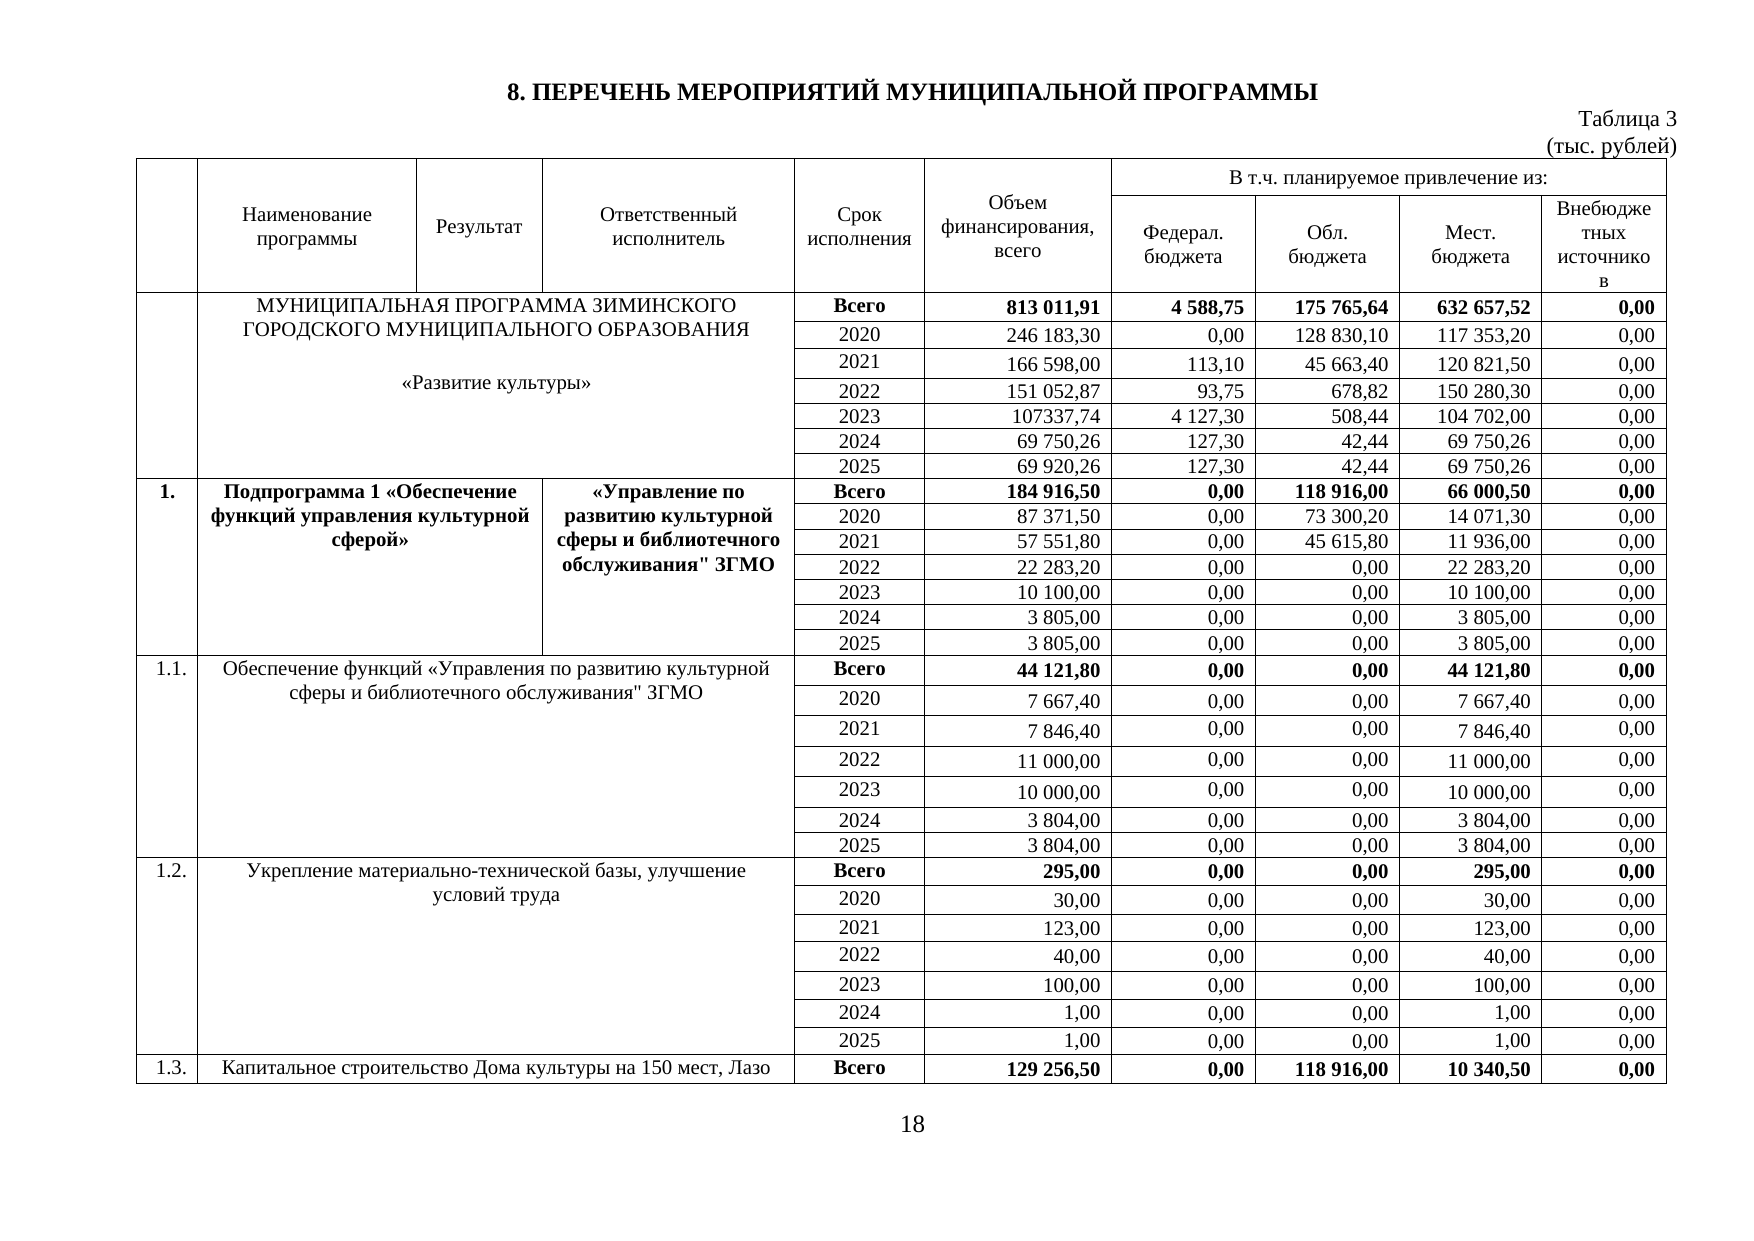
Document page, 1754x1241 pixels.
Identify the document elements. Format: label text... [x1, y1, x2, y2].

table_cell 0,00 [1542, 808, 1666, 832]
table_cell 0,00 [1256, 915, 1399, 941]
table_cell 0,00 [1256, 886, 1399, 914]
text Таблица 3 [148, 106, 1677, 132]
table_cell 0,00 [1256, 580, 1399, 604]
table_cell 10 100,00 [1400, 580, 1541, 604]
table_cell 0,00 [1112, 1000, 1255, 1027]
table_header Наименование программы [198, 159, 416, 292]
table_cell Федерал. бюджета [1112, 196, 1255, 292]
table_cell 45 615,80 [1256, 530, 1399, 553]
table_cell 11 000,00 [1400, 747, 1541, 776]
table_cell 3 805,00 [925, 630, 1111, 654]
table_cell 107337,74 [925, 404, 1111, 428]
table_cell 0,00 [1112, 858, 1255, 885]
table_cell Всего [795, 1055, 924, 1083]
table_cell 0,00 [1542, 404, 1666, 428]
table_cell 3 805,00 [925, 605, 1111, 629]
table_cell 2024 [795, 808, 924, 832]
table_header Объем финансирования, всего [925, 159, 1111, 292]
table_cell 0,00 [1256, 972, 1399, 999]
table_cell 0,00 [1112, 1028, 1255, 1054]
table_cell 10 340,50 [1400, 1055, 1541, 1083]
table_cell 295,00 [925, 858, 1111, 885]
table_cell 0,00 [1542, 429, 1666, 453]
table_cell 0,00 [1542, 656, 1666, 685]
table_cell 3 804,00 [925, 833, 1111, 857]
table_cell 0,00 [1112, 322, 1255, 348]
table_cell 69 750,26 [1400, 429, 1541, 453]
table_cell 2025 [795, 833, 924, 857]
table_header [137, 159, 197, 292]
table_cell 2023 [795, 777, 924, 807]
table_cell 127,30 [1112, 454, 1255, 478]
table_cell 813 011,91 [925, 293, 1111, 321]
table_cell 0,00 [1256, 605, 1399, 629]
table_cell 129 256,50 [925, 1055, 1111, 1083]
table_cell 69 750,26 [1400, 454, 1541, 478]
table_cell 3 804,00 [925, 808, 1111, 832]
table_cell 2022 [795, 747, 924, 776]
table_cell 120 821,50 [1400, 349, 1541, 378]
table_cell 3 805,00 [1400, 605, 1541, 629]
table_cell 2020 [795, 686, 924, 715]
table_cell 0,00 [1112, 833, 1255, 857]
table_cell 175 765,64 [1256, 293, 1399, 321]
table_cell 1,00 [925, 1028, 1111, 1054]
table_cell 123,00 [925, 915, 1111, 941]
table_cell Всего [795, 293, 924, 321]
table_cell 2025 [795, 630, 924, 654]
table_cell 0,00 [1256, 777, 1399, 807]
table_cell 295,00 [1400, 858, 1541, 885]
table_cell МУНИЦИПАЛЬНАЯ ПРОГРАММА ЗИМИНСКОГО ГОРОДСКОГО МУНИЦИПАЛЬНОГО ОБРАЗОВАНИЯ «Развитие культуры» [198, 293, 794, 478]
text 8. ПЕРЕЧЕНЬ МЕРОПРИЯТИЙ МУНИЦИПАЛЬНОЙ ПРОГРАММЫ [148, 77, 1677, 106]
table_cell 7 667,40 [1400, 686, 1541, 715]
table_cell 0,00 [1542, 322, 1666, 348]
table_cell 0,00 [1112, 630, 1255, 654]
table_cell Укрепление материально-технической базы, улучшение условий труда [198, 858, 794, 1054]
table_cell 22 283,20 [1400, 555, 1541, 579]
table_cell 118 916,00 [1256, 479, 1399, 503]
table_cell 123,00 [1400, 915, 1541, 941]
table_cell 1.1. [137, 656, 197, 857]
table_cell 0,00 [1542, 886, 1666, 914]
table_header Результат [417, 159, 542, 292]
table_cell 0,00 [1542, 349, 1666, 378]
table_cell 0,00 [1256, 858, 1399, 885]
table_cell 150 280,30 [1400, 379, 1541, 403]
table_cell 45 663,40 [1256, 349, 1399, 378]
table_cell 113,10 [1112, 349, 1255, 378]
table_cell 0,00 [1112, 605, 1255, 629]
table_cell 3 804,00 [1400, 808, 1541, 832]
table_cell 87 371,50 [925, 504, 1111, 528]
table_cell 0,00 [1112, 530, 1255, 553]
table_cell 508,44 [1256, 404, 1399, 428]
table_header Ответственный исполнитель [543, 159, 794, 292]
table_cell 2024 [795, 605, 924, 629]
table_cell 44 121,80 [1400, 656, 1541, 685]
table_cell 127,30 [1112, 429, 1255, 453]
table_cell 0,00 [1112, 504, 1255, 528]
table_header В т.ч. планируемое привлечение из: [1112, 159, 1666, 195]
table_cell Всего [795, 858, 924, 885]
table_cell 3 805,00 [1400, 630, 1541, 654]
table_cell 100,00 [1400, 972, 1541, 999]
table_cell 10 100,00 [925, 580, 1111, 604]
table_cell 118 916,00 [1256, 1055, 1399, 1083]
table_cell 0,00 [1256, 747, 1399, 776]
table_cell 30,00 [1400, 886, 1541, 914]
table_cell 2021 [795, 530, 924, 553]
table_cell 1.2. [137, 858, 197, 1054]
table_cell 11 936,00 [1400, 530, 1541, 553]
table_cell 7 667,40 [925, 686, 1111, 715]
table_cell 2022 [795, 379, 924, 403]
table_cell 1,00 [1400, 1000, 1541, 1027]
table_cell 69 920,26 [925, 454, 1111, 478]
table_cell 100,00 [925, 972, 1111, 999]
table_cell 73 300,20 [1256, 504, 1399, 528]
table_cell 57 551,80 [925, 530, 1111, 553]
table_cell 0,00 [1256, 1028, 1399, 1054]
table_cell 0,00 [1256, 833, 1399, 857]
table_cell 166 598,00 [925, 349, 1111, 378]
table_cell 0,00 [1112, 747, 1255, 776]
table_cell 0,00 [1542, 915, 1666, 941]
table_cell 0,00 [1256, 716, 1399, 746]
table_cell 0,00 [1542, 716, 1666, 746]
table_cell 104 702,00 [1400, 404, 1541, 428]
table_cell Внебюджетных источников [1542, 196, 1666, 292]
table_cell 0,00 [1542, 686, 1666, 715]
table_cell 0,00 [1542, 972, 1666, 999]
table_cell «Управление по развитию культурной сферы и библиотечного обслуживания" ЗГМО [543, 479, 794, 654]
table_cell 10 000,00 [925, 777, 1111, 807]
table_cell 0,00 [1542, 293, 1666, 321]
table_cell 2024 [795, 429, 924, 453]
table_cell 0,00 [1542, 504, 1666, 528]
table_cell 0,00 [1542, 454, 1666, 478]
table_cell 0,00 [1112, 972, 1255, 999]
table_cell 11 000,00 [925, 747, 1111, 776]
table_cell 0,00 [1112, 886, 1255, 914]
table_cell 0,00 [1112, 1055, 1255, 1083]
table_cell 1,00 [925, 1000, 1111, 1027]
table_cell 2023 [795, 580, 924, 604]
table_cell Обеспечение функций «Управления по развитию культурной сферы и библиотечного обслуживания" ЗГМО [198, 656, 794, 857]
table_cell 0,00 [1542, 530, 1666, 553]
table_cell 0,00 [1542, 1055, 1666, 1083]
table_cell Обл. бюджета [1256, 196, 1399, 292]
table_header Срок исполнения [795, 159, 924, 292]
table_cell 1. [137, 479, 197, 654]
table_cell 3 804,00 [1400, 833, 1541, 857]
table_cell 14 071,30 [1400, 504, 1541, 528]
table_cell 1,00 [1400, 1028, 1541, 1054]
table_cell 66 000,50 [1400, 479, 1541, 503]
table_cell 678,82 [1256, 379, 1399, 403]
table_cell 0,00 [1112, 716, 1255, 746]
table_cell 0,00 [1542, 942, 1666, 971]
table_cell 0,00 [1256, 555, 1399, 579]
table_cell 0,00 [1112, 656, 1255, 685]
table_cell 0,00 [1542, 605, 1666, 629]
table_cell 0,00 [1256, 942, 1399, 971]
table_cell 2023 [795, 404, 924, 428]
table_cell 0,00 [1542, 777, 1666, 807]
table_cell 30,00 [925, 886, 1111, 914]
table_cell 10 000,00 [1400, 777, 1541, 807]
text (тыс. рублей) [148, 132, 1677, 158]
table_cell Всего [795, 656, 924, 685]
table_cell 0,00 [1256, 1000, 1399, 1027]
table_cell 0,00 [1542, 379, 1666, 403]
table_cell 0,00 [1112, 942, 1255, 971]
table_cell 184 916,50 [925, 479, 1111, 503]
table_cell 93,75 [1112, 379, 1255, 403]
table_cell 7 846,40 [925, 716, 1111, 746]
table_cell 22 283,20 [925, 555, 1111, 579]
table_cell 4 127,30 [1112, 404, 1255, 428]
table_cell 128 830,10 [1256, 322, 1399, 348]
table_cell 40,00 [1400, 942, 1541, 971]
table_cell 0,00 [1112, 915, 1255, 941]
table_cell 0,00 [1542, 833, 1666, 857]
table_cell 42,44 [1256, 429, 1399, 453]
table_cell 1.3. [137, 1055, 197, 1083]
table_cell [198, 1055, 794, 1083]
table_cell 2025 [795, 454, 924, 478]
table_cell 0,00 [1542, 580, 1666, 604]
table_cell 2021 [795, 349, 924, 378]
table_cell 2021 [795, 915, 924, 941]
table_cell 4 588,75 [1112, 293, 1255, 321]
table_cell 0,00 [1256, 808, 1399, 832]
table_cell 0,00 [1112, 479, 1255, 503]
table_cell 0,00 [1256, 630, 1399, 654]
table_cell 2022 [795, 942, 924, 971]
table_cell 7 846,40 [1400, 716, 1541, 746]
table_cell 0,00 [1112, 580, 1255, 604]
table_cell 0,00 [1542, 479, 1666, 503]
table_cell 40,00 [925, 942, 1111, 971]
table_cell 0,00 [1542, 1000, 1666, 1027]
table_cell Мест. бюджета [1400, 196, 1541, 292]
table_cell Подпрограмма 1 «Обеспечение функций управления культурной сферой» [198, 479, 542, 654]
table_cell 69 750,26 [925, 429, 1111, 453]
table_cell 117 353,20 [1400, 322, 1541, 348]
table_cell 246 183,30 [925, 322, 1111, 348]
table_cell 151 052,87 [925, 379, 1111, 403]
table_cell 0,00 [1112, 808, 1255, 832]
table_cell [137, 293, 197, 478]
table_cell 44 121,80 [925, 656, 1111, 685]
table_cell 0,00 [1542, 555, 1666, 579]
table_cell 0,00 [1542, 630, 1666, 654]
table_cell 2023 [795, 972, 924, 999]
table_cell 2020 [795, 504, 924, 528]
table_cell 2024 [795, 1000, 924, 1027]
table_cell 0,00 [1256, 656, 1399, 685]
table_cell Всего [795, 479, 924, 503]
table_cell 632 657,52 [1400, 293, 1541, 321]
table_cell 0,00 [1112, 555, 1255, 579]
table_cell 0,00 [1542, 858, 1666, 885]
table_cell 2025 [795, 1028, 924, 1054]
table_cell 0,00 [1542, 1028, 1666, 1054]
table_cell 2020 [795, 886, 924, 914]
table_cell 0,00 [1256, 686, 1399, 715]
table_cell 0,00 [1542, 747, 1666, 776]
table_cell 2021 [795, 716, 924, 746]
table_cell 42,44 [1256, 454, 1399, 478]
table_cell 0,00 [1112, 777, 1255, 807]
table_cell 2020 [795, 322, 924, 348]
table_cell 0,00 [1112, 686, 1255, 715]
table_cell 2022 [795, 555, 924, 579]
